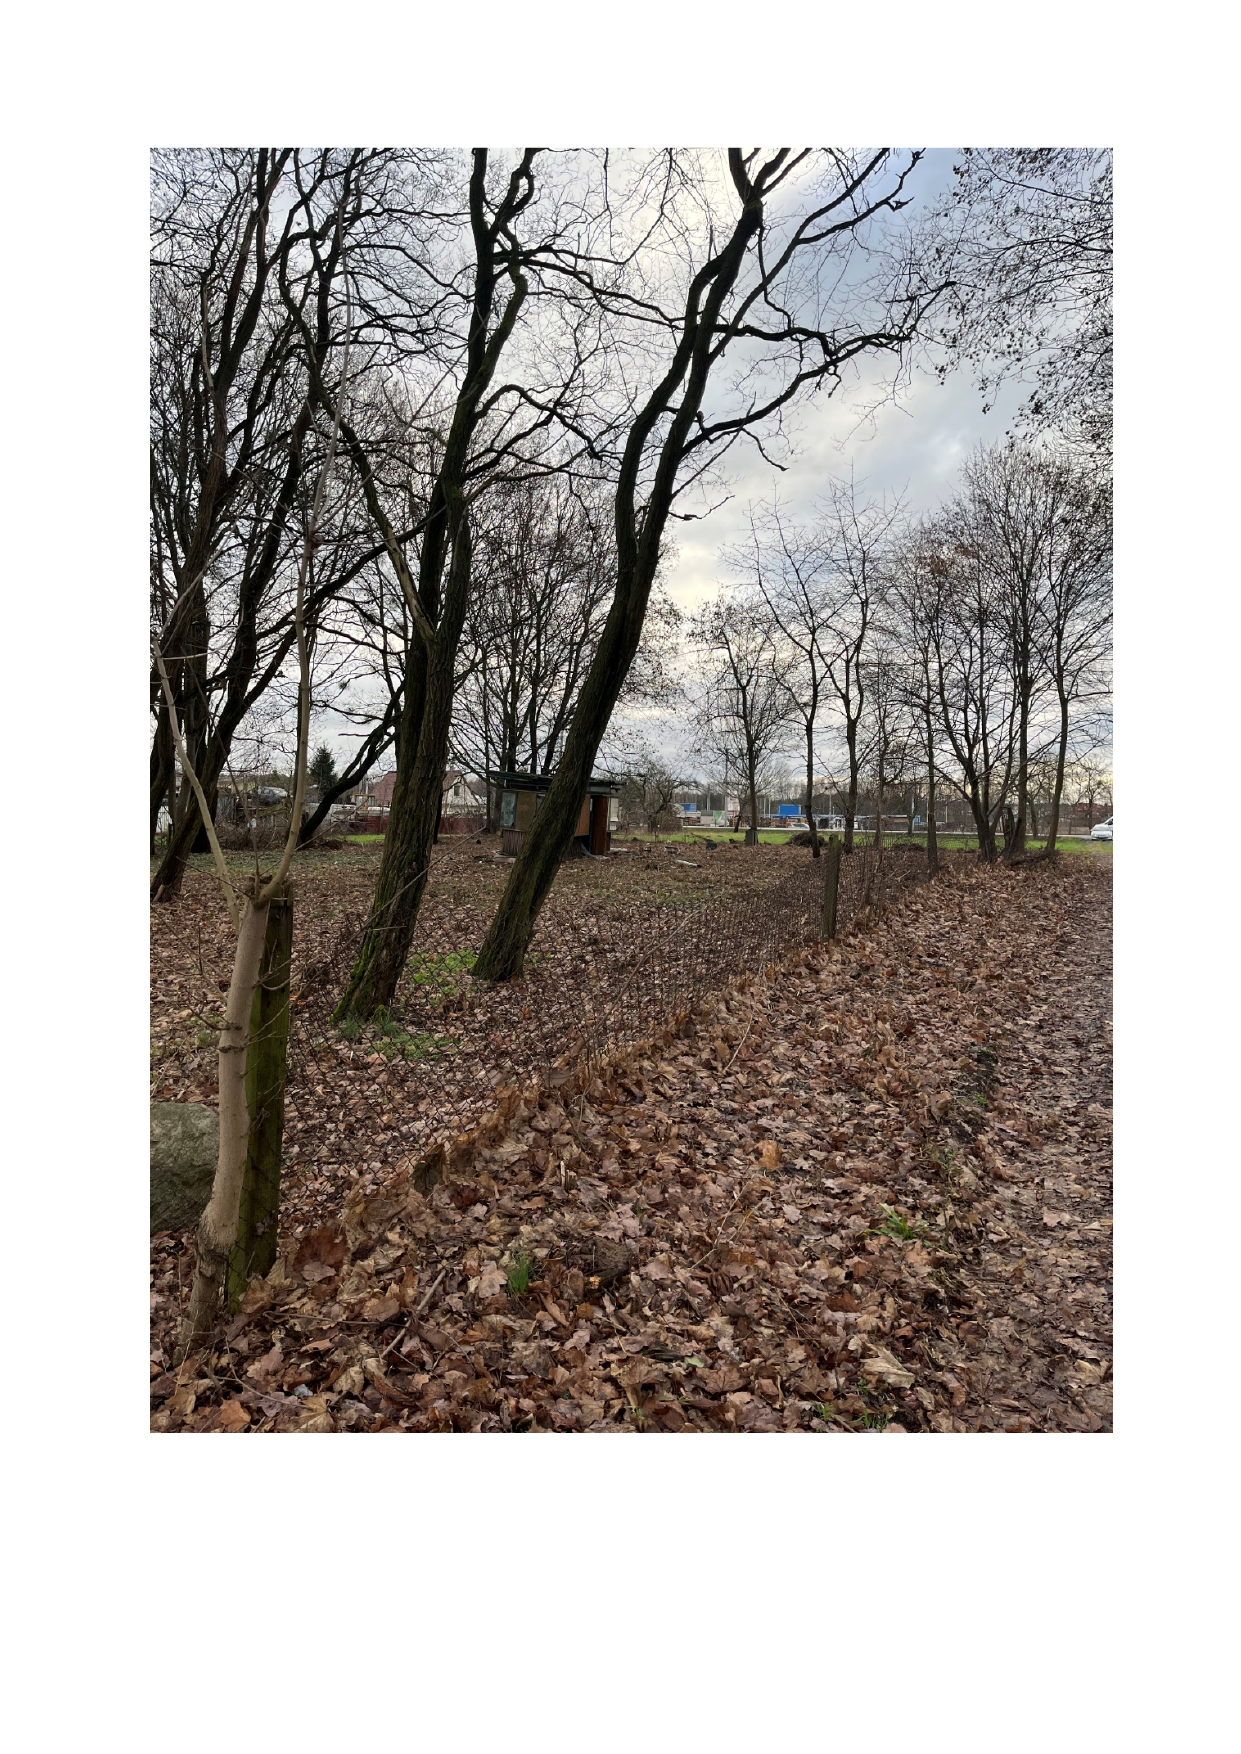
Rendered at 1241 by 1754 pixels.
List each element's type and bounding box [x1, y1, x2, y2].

picture [151, 149, 1113, 1432]
